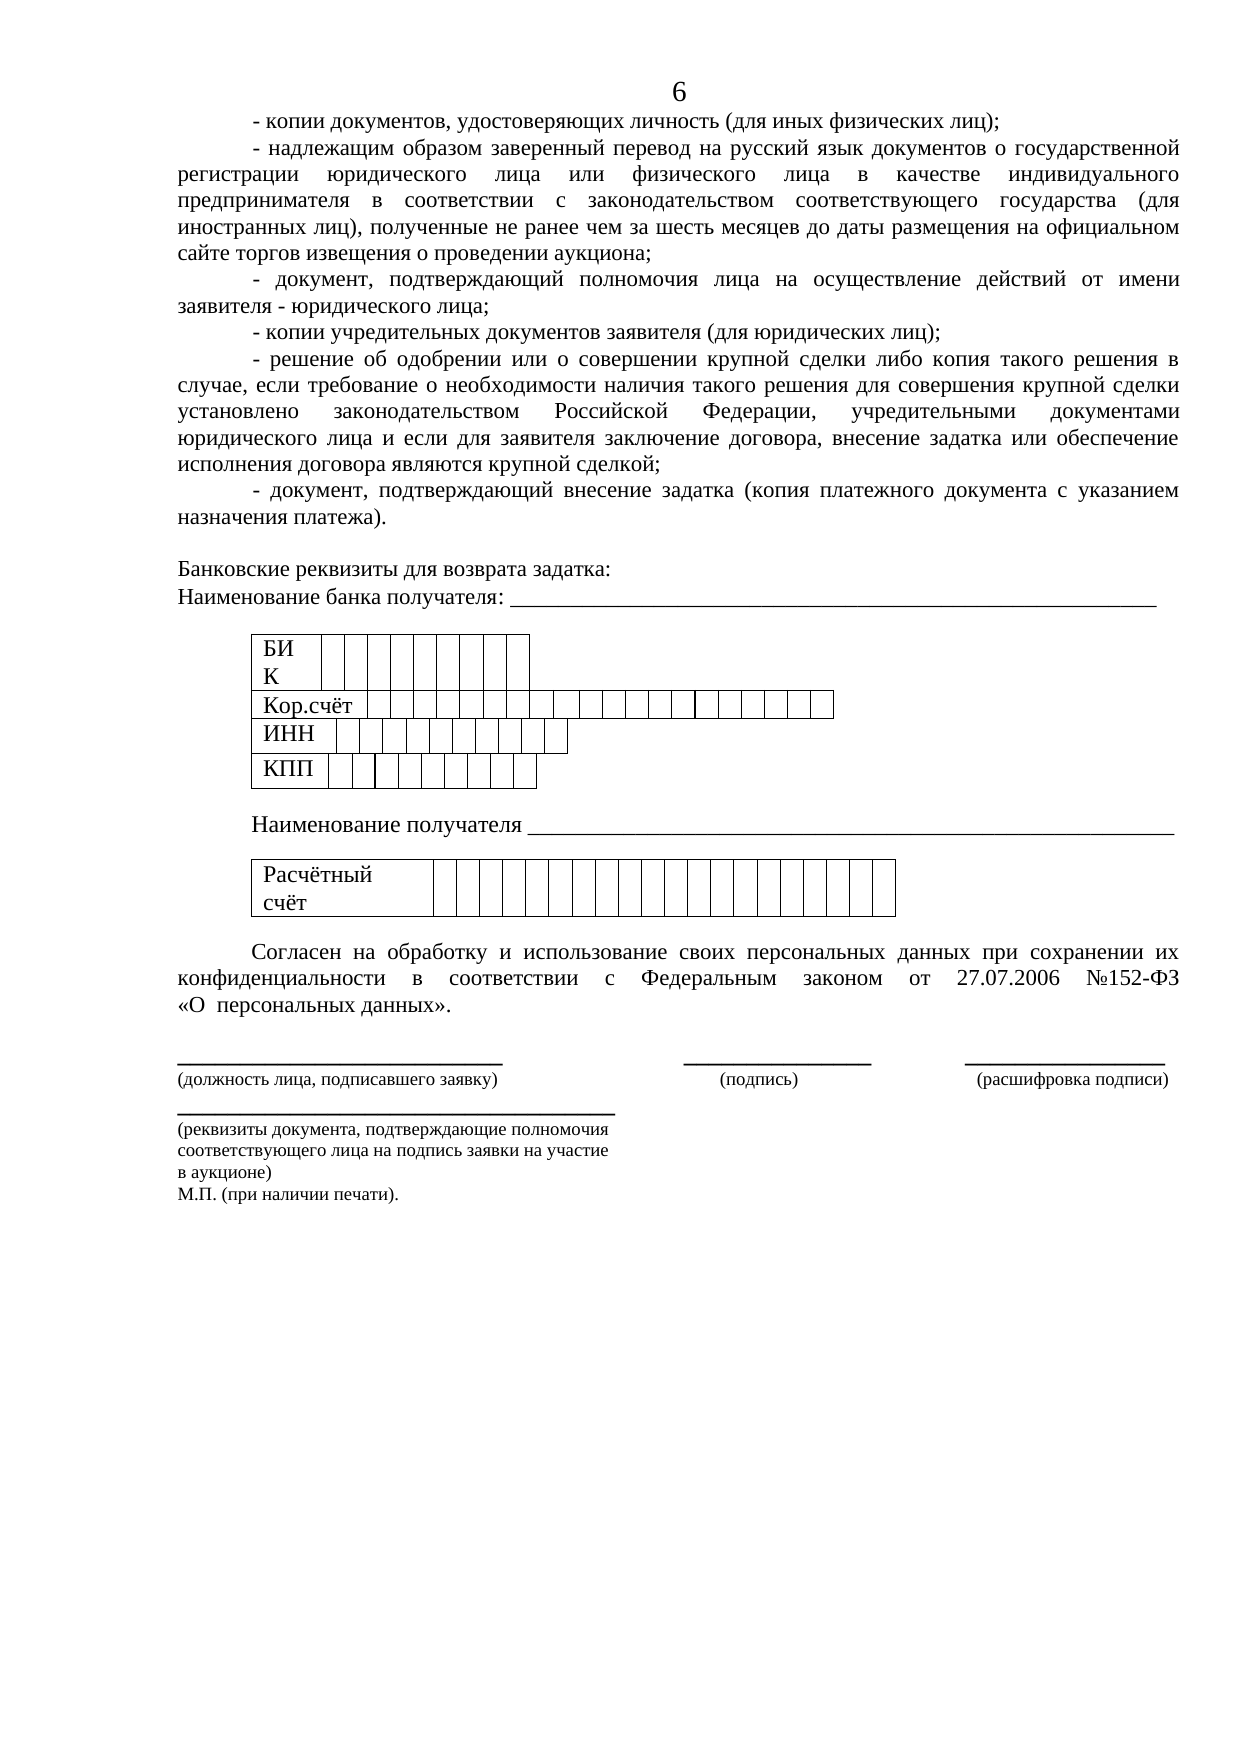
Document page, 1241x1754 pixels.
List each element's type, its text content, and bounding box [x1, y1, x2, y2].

table_header [484, 635, 506, 690]
table_cell [468, 754, 490, 787]
table_header [437, 635, 459, 690]
table_header [781, 860, 803, 916]
table_header [665, 860, 687, 916]
table_header [391, 635, 413, 690]
table_cell [368, 691, 390, 718]
table_cell [765, 691, 787, 718]
table_cell [353, 754, 374, 787]
table_header [804, 860, 826, 916]
table_cell [742, 691, 764, 718]
table_cell [811, 691, 833, 718]
table_header [850, 860, 872, 916]
table_header [526, 860, 548, 916]
text - копии документов, удостоверяющих личность (для иных физических лиц); [177, 107, 1181, 134]
table_cell [383, 719, 406, 753]
table_cell [530, 691, 553, 718]
text - надлежащим образом заверенный перевод на русский язык документов о государственной регистрации юридического лица или физического лица в качестве индивидуального предпринимателя в соответствии с законодательством соответствующего государства (для иностранных лиц), полученные не ранее чем за шесть месяцев до даты размещения на официальном сайте торгов извещения о проведении аукциона; [177, 134, 1181, 266]
table_header [619, 860, 641, 916]
table_cell Кор.счёт [252, 691, 367, 718]
text М.П. (при наличии печати). [177, 1182, 1181, 1204]
text __________________________ _______________ ________________ [177, 1039, 1181, 1067]
table_cell [422, 754, 444, 787]
table_cell [460, 691, 483, 718]
table_header [573, 860, 595, 916]
text Наименование банка получателя: ______________________________________________________ [177, 582, 1181, 609]
text в аукционе) [177, 1161, 1181, 1182]
table_cell [360, 719, 382, 753]
table_cell [626, 691, 648, 718]
table_header [711, 860, 733, 916]
table_header [688, 860, 710, 916]
table_cell [484, 691, 506, 718]
table_cell [522, 719, 544, 753]
table_header [414, 635, 436, 690]
table_header [827, 860, 849, 916]
text - решение об одобрении или о совершении крупной сделки либо копия такого решения в случае, если требование о необходимости наличия такого решения для совершения крупной сделки установлено законодательством Российской Федерации, учредительными документами юридического лица и если для заявителя заключение договора, внесение задатка или обеспечение исполнения договора являются крупной сделкой; [177, 344, 1181, 476]
table_cell [329, 754, 352, 787]
table_header [434, 860, 456, 916]
text - документ, подтверждающий внесение задатка (копия платежного документа с указанием назначения платежа). [177, 476, 1181, 529]
text (реквизиты документа, подтверждающие полномочия [177, 1118, 1181, 1139]
table_cell [391, 691, 413, 718]
table_cell [476, 719, 498, 753]
table_cell ИНН [252, 719, 336, 753]
table_header [596, 860, 618, 916]
table_header [503, 860, 525, 916]
table_cell [437, 691, 459, 718]
table_cell [580, 691, 602, 718]
table_header [873, 860, 895, 916]
text Согласен на обработку и использование своих персональных данных при сохранении их конфиденциальности в соответствии с Федеральным законом от 27.07.2006 №152-ФЗ «О персональных данных». [177, 938, 1181, 1017]
table_header [345, 635, 367, 690]
table_cell [337, 719, 359, 753]
table_cell [719, 691, 741, 718]
table_cell [430, 719, 452, 753]
text Наименование получателя ______________________________________________________ [251, 810, 1181, 838]
table_header [480, 860, 502, 916]
table_cell [414, 691, 436, 718]
table_cell [491, 754, 513, 787]
table_header [460, 635, 483, 690]
table_header [368, 635, 390, 690]
table_cell [545, 719, 567, 753]
table_cell [453, 719, 475, 753]
table_cell [445, 754, 467, 787]
table_cell [514, 754, 536, 787]
text соответствующего лица на подпись заявки на участие [177, 1139, 1181, 1161]
text - копии учредительных документов заявителя (для юридических лиц); [177, 318, 1181, 344]
table_header [457, 860, 479, 916]
table_cell [507, 691, 529, 718]
table_cell [399, 754, 421, 787]
table_header Расчётный счёт [252, 860, 433, 916]
table_cell [603, 691, 625, 718]
table_cell [649, 691, 671, 718]
table_header [507, 635, 529, 690]
table_header БИК [252, 635, 321, 690]
text (должность лица, подписавшего заявку) (подпись) (расшифровка подписи) [177, 1067, 1181, 1089]
table_cell [499, 719, 521, 753]
table_cell [696, 691, 718, 718]
table_cell [554, 691, 579, 718]
table_cell [407, 719, 429, 753]
text - документ, подтверждающий полномочия лица на осуществление действий от имени заявителя - юридического лица; [177, 266, 1181, 318]
table_header [734, 860, 757, 916]
table_header [758, 860, 780, 916]
table_header [322, 635, 344, 690]
text Банковские реквизиты для возврата задатка: [177, 555, 1181, 582]
text ___________________________________ [177, 1089, 1181, 1118]
table_cell [672, 691, 694, 718]
table_header [642, 860, 664, 916]
table_cell [376, 754, 398, 787]
table_cell КПП [252, 754, 328, 787]
table_header [549, 860, 572, 916]
table_cell [788, 691, 810, 718]
